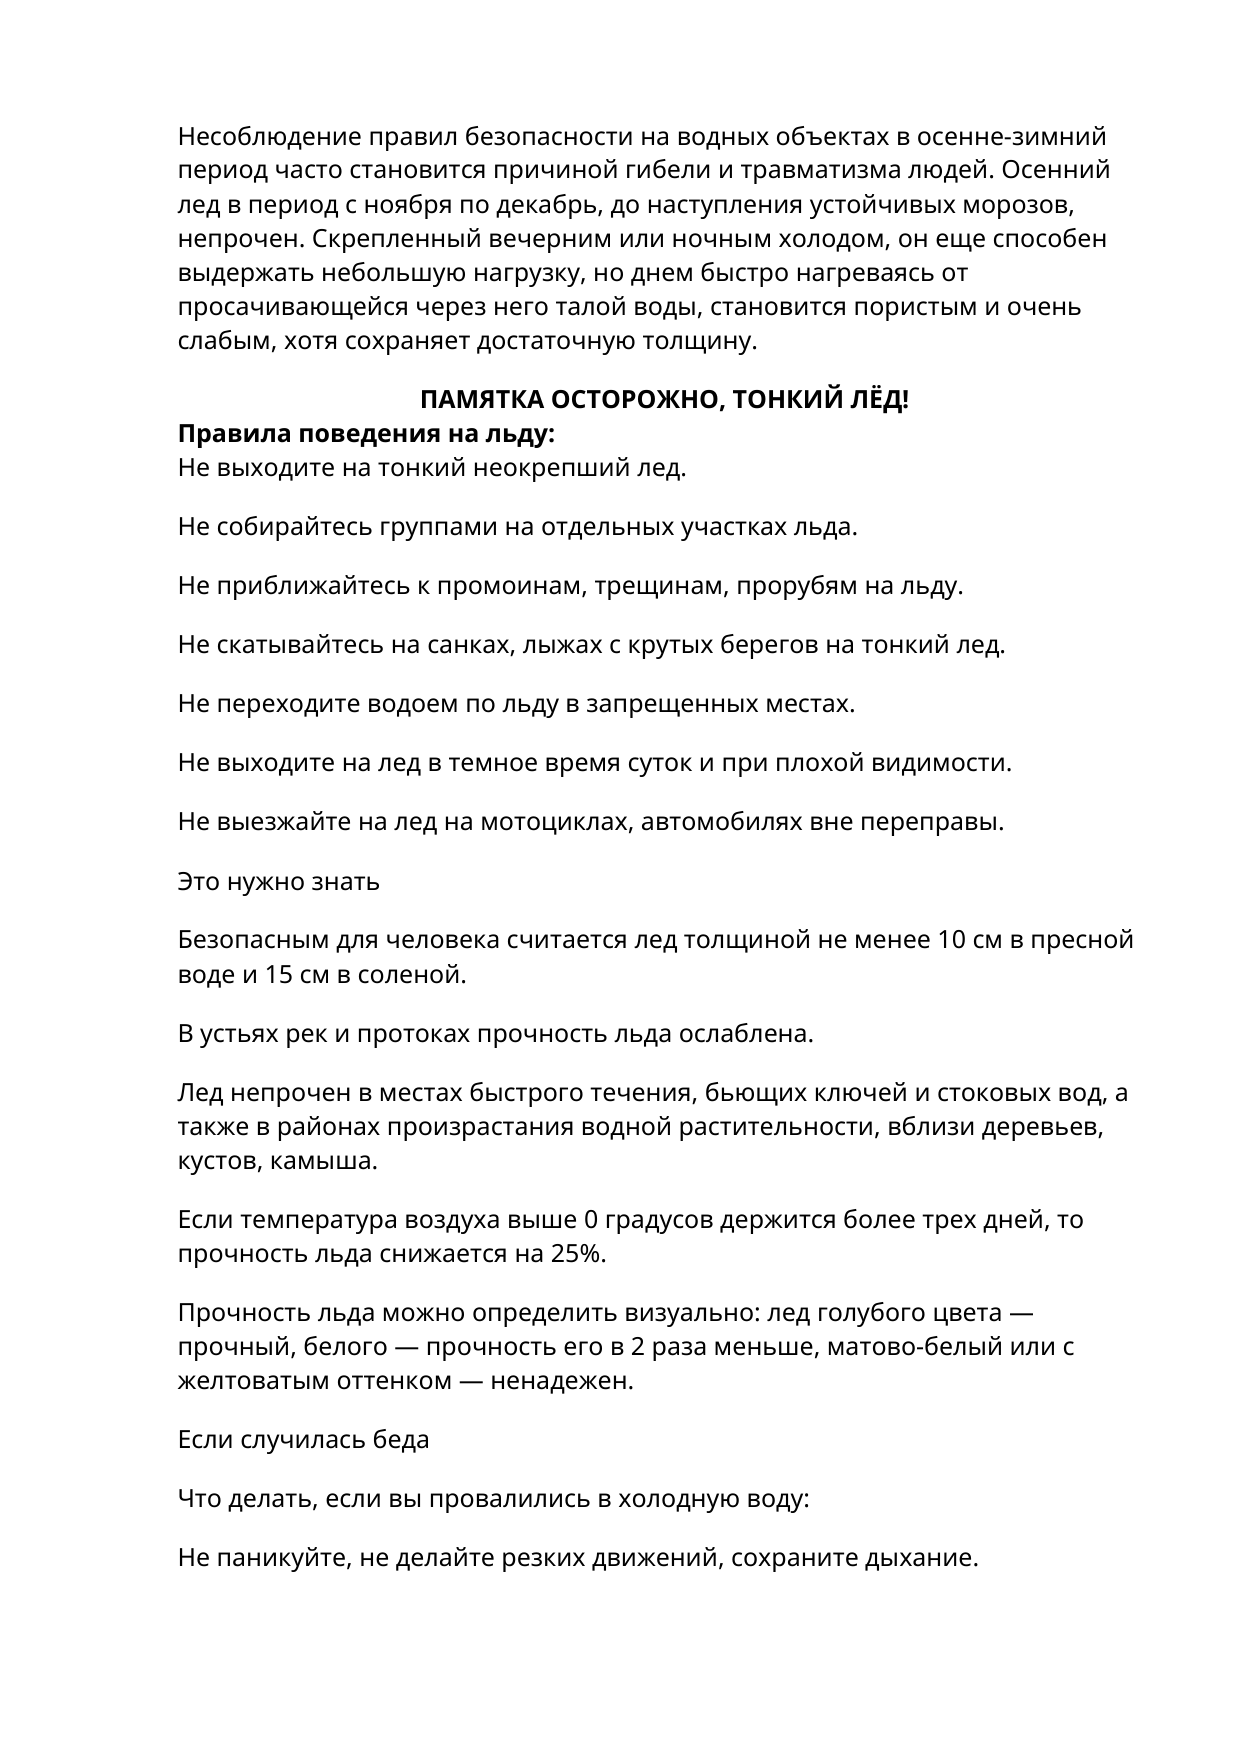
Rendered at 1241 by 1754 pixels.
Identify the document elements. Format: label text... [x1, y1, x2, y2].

text Не скатывайтесь на санках, лыжах с крутых берегов на тонкий лед. [177, 627, 1152, 661]
text Несоблюдение правил безопасности на водных объектах в осенне-зимний период часто становится причиной гибели и травматизма людей. Осенний лед в период с ноября по декабрь, до наступления устойчивых морозов, непрочен. Скрепленный вечерним или ночным холодом, он еще способен выдержать небольшую нагрузку, но днем быстро нагреваясь от просачивающейся через него талой воды, становится пористым и очень слабым, хотя сохраняет достаточную толщину. [177, 118, 1152, 357]
text Лед непрочен в местах быстрого течения, бьющих ключей и стоковых вод, а также в районах произрастания водной растительности, вблизи деревьев, кустов, камыша. [177, 1074, 1152, 1177]
text ПАМЯТКА ОСТОРОЖНО, ТОНКИЙ ЛЁД! [177, 382, 1152, 416]
text Не выходите на тонкий неокрепший лед. [177, 450, 1152, 484]
text Если случилась беда [177, 1422, 1152, 1456]
text Если температура воздуха выше 0 градусов держится более трех дней, то прочность льда снижается на 25%. [177, 1202, 1152, 1270]
text Не приближайтесь к промоинам, трещинам, прорубям на льду. [177, 568, 1152, 602]
text Не выходите на лед в темное время суток и при плохой видимости. [177, 745, 1152, 779]
text Это нужно знать [177, 863, 1152, 897]
text Не паникуйте, не делайте резких движений, сохраните дыхание. [177, 1540, 1152, 1574]
text Не переходите водоем по льду в запрещенных местах. [177, 686, 1152, 720]
text Что делать, если вы провалились в холодную воду: [177, 1481, 1152, 1515]
text В устьях рек и протоках прочность льда ослаблена. [177, 1015, 1152, 1049]
text Не собирайтесь группами на отдельных участках льда. [177, 509, 1152, 543]
text Не выезжайте на лед на мотоциклах, автомобилях вне переправы. [177, 804, 1152, 838]
text Правила поведения на льду: [177, 416, 1152, 450]
text Безопасным для человека считается лед толщиной не менее 10 см в пресной воде и 15 см в соленой. [177, 922, 1152, 990]
text Прочность льда можно определить визуально: лед голубого цвета — прочный, белого — прочность его в 2 раза меньше, матово-белый или с желтоватым оттенком — ненадежен. [177, 1295, 1152, 1397]
